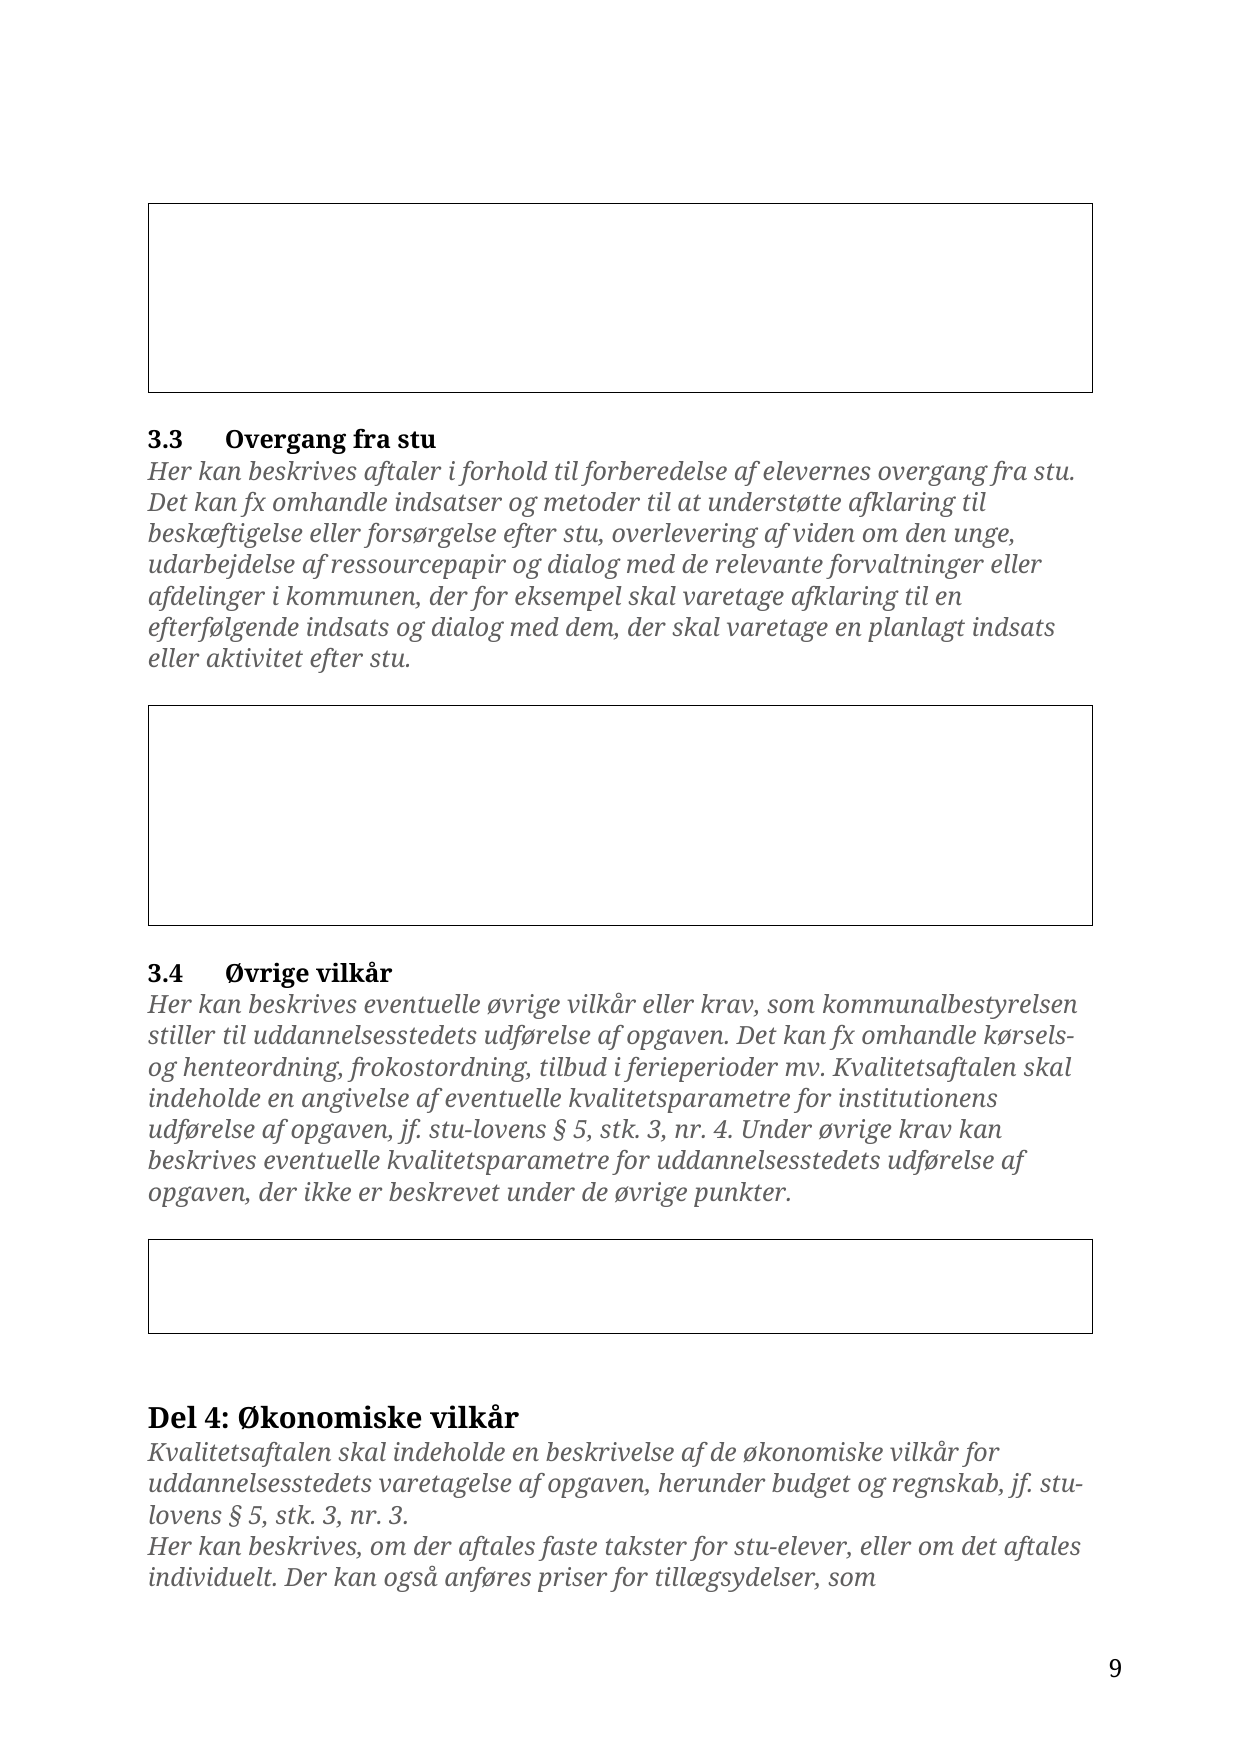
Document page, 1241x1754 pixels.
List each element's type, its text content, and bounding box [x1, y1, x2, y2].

subtitle Øvrige vilkår [148, 957, 1092, 988]
table_header [149, 1240, 1092, 1333]
subtitle Overgang fra stu [148, 424, 1092, 455]
text Del 4: Økonomiske vilkår [148, 1397, 1092, 1437]
table_header [149, 706, 1092, 925]
text Her kan beskrives eventuelle øvrige vilkår eller krav, som kommunalbestyrelsen stiller til uddannelsesstedets udførelse af opgaven. Det kan fx omhandle kørsels- og henteordning, frokostordning, tilbud i ferieperioder mv. Kvalitetsaftalen skal indeholde en angivelse af eventuelle kvalitetsparametre for institutionens udførelse af opgaven, jf. stu-lovens § 5, stk. 3, nr. 4. Under øvrige krav kan beskrives eventuelle kvalitetsparametre for uddannelsesstedets udførelse af opgaven, der ikke er beskrevet under de øvrige punkter. [148, 988, 1092, 1207]
text Her kan beskrives aftaler i forhold til forberedelse af elevernes overgang fra stu. Det kan fx omhandle indsatser og metoder til at understøtte afklaring til beskæftigelse eller forsørgelse efter stu, overlevering af viden om den unge, udarbejdelse af ressourcepapir og dialog med de relevante forvaltninger eller afdelinger i kommunen, der for eksempel skal varetage afklaring til en efterfølgende indsats og dialog med dem, der skal varetage en planlagt indsats eller aktivitet efter stu. [148, 455, 1092, 674]
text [148, 1530, 1092, 1593]
text Kvalitetsaftalen skal indeholde en beskrivelse af de økonomiske vilkår for uddannelsesstedets varetagelse af opgaven, herunder budget og regnskab, jf. stu-lovens § 5, stk. 3, nr. 3. [148, 1437, 1092, 1530]
table_header [149, 204, 1092, 392]
